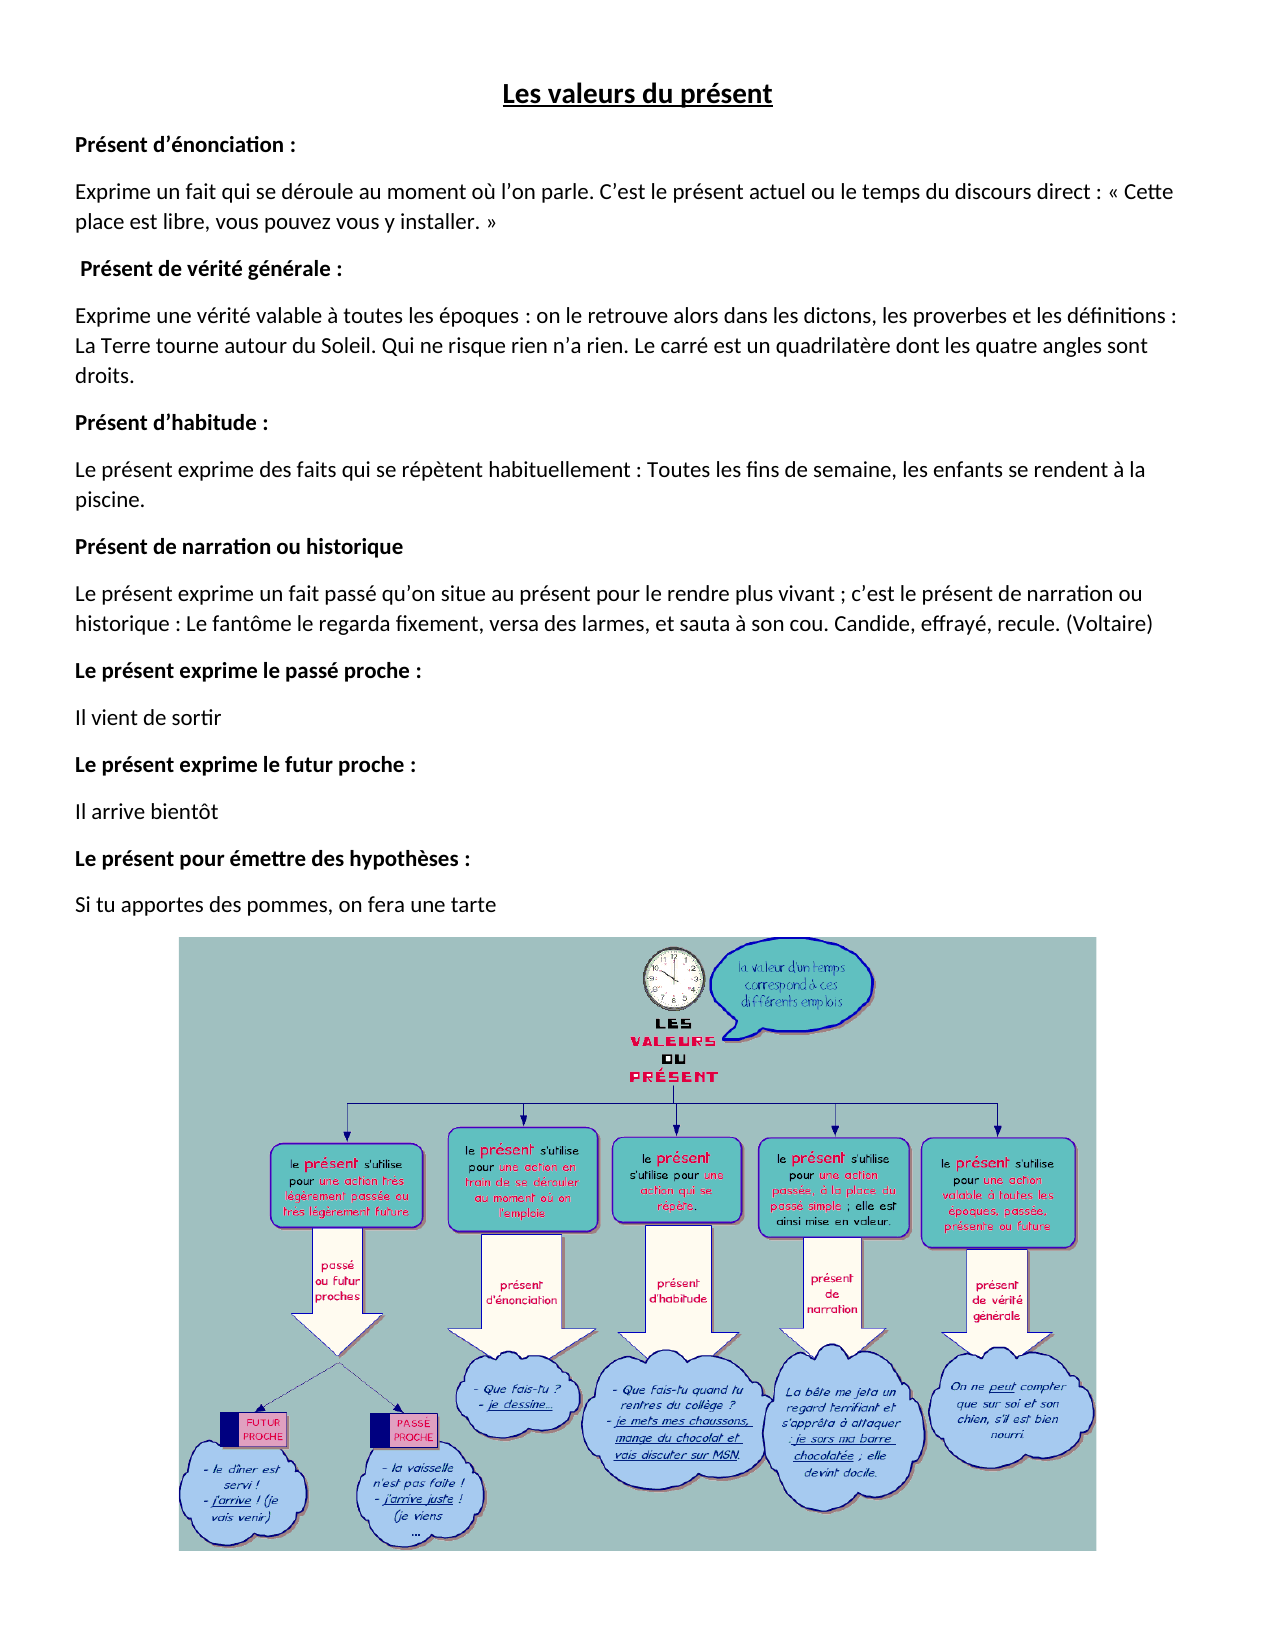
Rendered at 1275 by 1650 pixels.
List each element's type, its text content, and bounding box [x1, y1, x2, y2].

text Le présent exprime le futur proche : [75, 750, 1200, 778]
text Exprime une vérité valable à toutes les époques : on le retrouve alors dans les dictons, les proverbes et les définitions : La Terre tourne autour du Soleil. Qui ne risque rien n’a rien. Le carré est un quadrilatère dont les quatre angles sont droits. [75, 301, 1200, 389]
text Il arrive bientôt [75, 797, 1200, 825]
text Présent de narration ou historique [75, 532, 1200, 560]
text Présent de vérité générale : [75, 254, 1200, 282]
text Présent d’habitude : [75, 408, 1200, 436]
text Le présent exprime le passé proche : [75, 656, 1200, 684]
text Présent d’énonciation : [75, 130, 1200, 158]
picture [178, 937, 1097, 1551]
text Le présent exprime un fait passé qu’on situe au présent pour le rendre plus vivant ; c’est le présent de narration ou historique : Le fantôme le regarda fixement, versa des larmes, et sauta à son cou. Candide, effrayé, recule. (Voltaire) [75, 579, 1200, 637]
text Les valeurs du présent [75, 75, 1200, 111]
text Exprime un fait qui se déroule au moment où l’on parle. C’est le présent actuel ou le temps du discours direct : « Cette place est libre, vous pouvez vous y installer. » [75, 177, 1200, 235]
text Le présent pour émettre des hypothèses : [75, 844, 1200, 872]
text Si tu apportes des pommes, on fera une tarte [75, 891, 1200, 918]
text Il vient de sortir [75, 703, 1200, 731]
text Le présent exprime des faits qui se répètent habituellement : Toutes les fins de semaine, les enfants se rendent à la piscine. [75, 455, 1200, 513]
